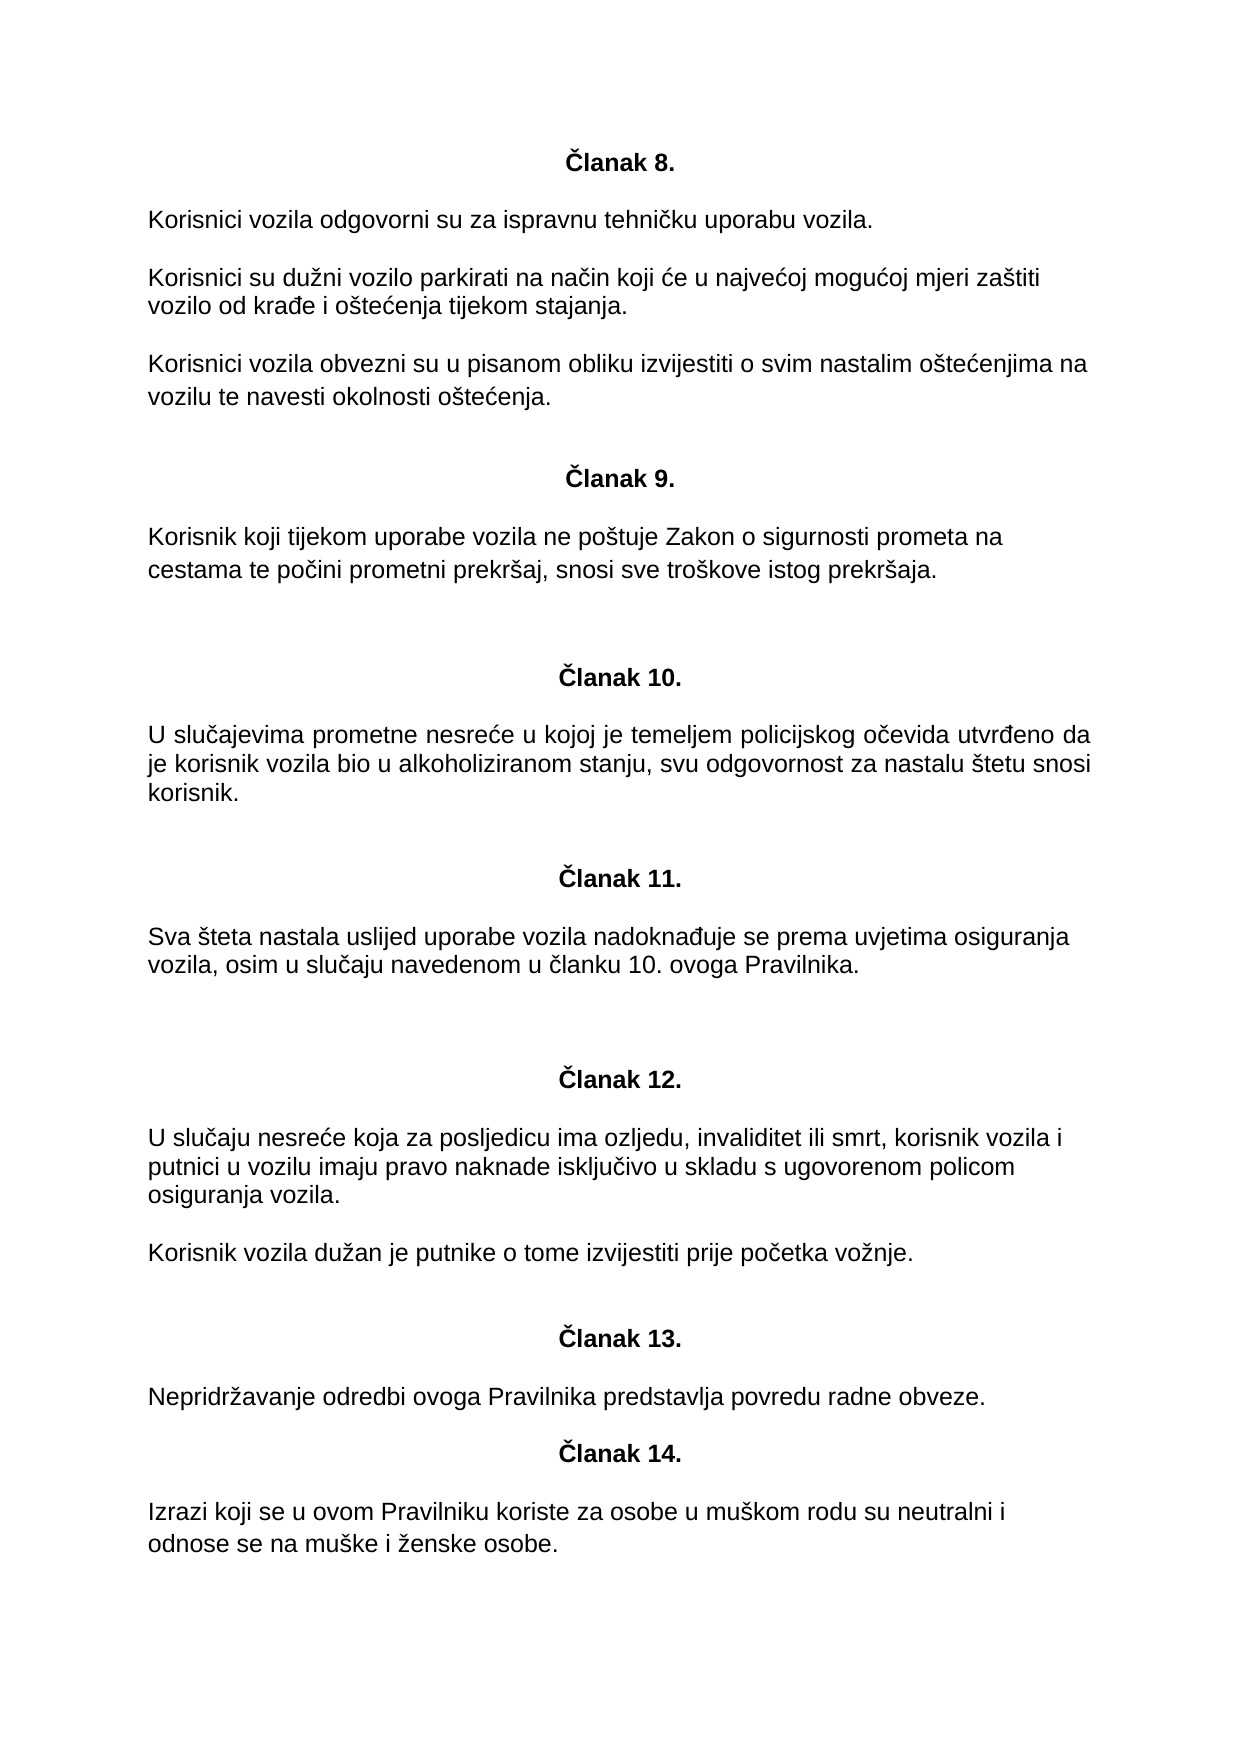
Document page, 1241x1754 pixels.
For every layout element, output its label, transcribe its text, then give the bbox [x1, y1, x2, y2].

text Korisnik koji tijekom uporabe vozila ne poštuje Zakon o sigurnosti prometa na cestama te počini prometni prekršaj, snosi sve troškove istog prekršaja. [148, 522, 1093, 584]
text Korisnik vozila dužan je putnike o tome izvijestiti prije početka vožnje. [148, 1238, 1093, 1266]
text Korisnici vozila odgovorni su za ispravnu tehničku uporabu vozila. [148, 205, 1093, 234]
text Korisnici su dužni vozilo parkirati na način koji će u najvećoj mogućoj mjeri zaštiti vozilo od krađe i oštećenja tijekom stajanja. [148, 263, 1093, 320]
text Nepridržavanje odredbi ovoga Pravilnika predstavlja povredu radne obveze. [148, 1381, 1093, 1410]
text Članak 14. [148, 1439, 1093, 1468]
text Članak 11. [148, 864, 1093, 893]
text Članak 10. [148, 663, 1093, 691]
text Članak 8. [148, 148, 1093, 176]
text Korisnici vozila obvezni su u pisanom obliku izvijestiti o svim nastalim oštećenjima na vozilu te navesti okolnosti oštećenja. [148, 349, 1093, 411]
text Izrazi koji se u ovom Pravilniku koriste za osobe u muškom rodu su neutralni i odnose se na muške i ženske osobe. [148, 1496, 1093, 1558]
text Članak 13. [148, 1324, 1093, 1353]
text U slučaju nesreće koja za posljedicu ima ozljedu, invaliditet ili smrt, korisnik vozila i putnici u vozilu imaju pravo naknade isključivo u skladu s ugovorenom policom osiguranja vozila. [148, 1123, 1093, 1209]
text U slučajevima prometne nesreće u kojoj je temeljem policijskog očevida utvrđeno da je korisnik vozila bio u alkoholiziranom stanju, svu odgovornost za nastalu štetu snosi korisnik. [148, 720, 1093, 806]
text Članak 12. [148, 1065, 1093, 1094]
text Sva šteta nastala uslijed uporabe vozila nadoknađuje se prema uvjetima osiguranja vozila, osim u slučaju navedenom u članku 10. ovoga Pravilnika. [148, 921, 1093, 979]
text Članak 9. [148, 464, 1093, 493]
